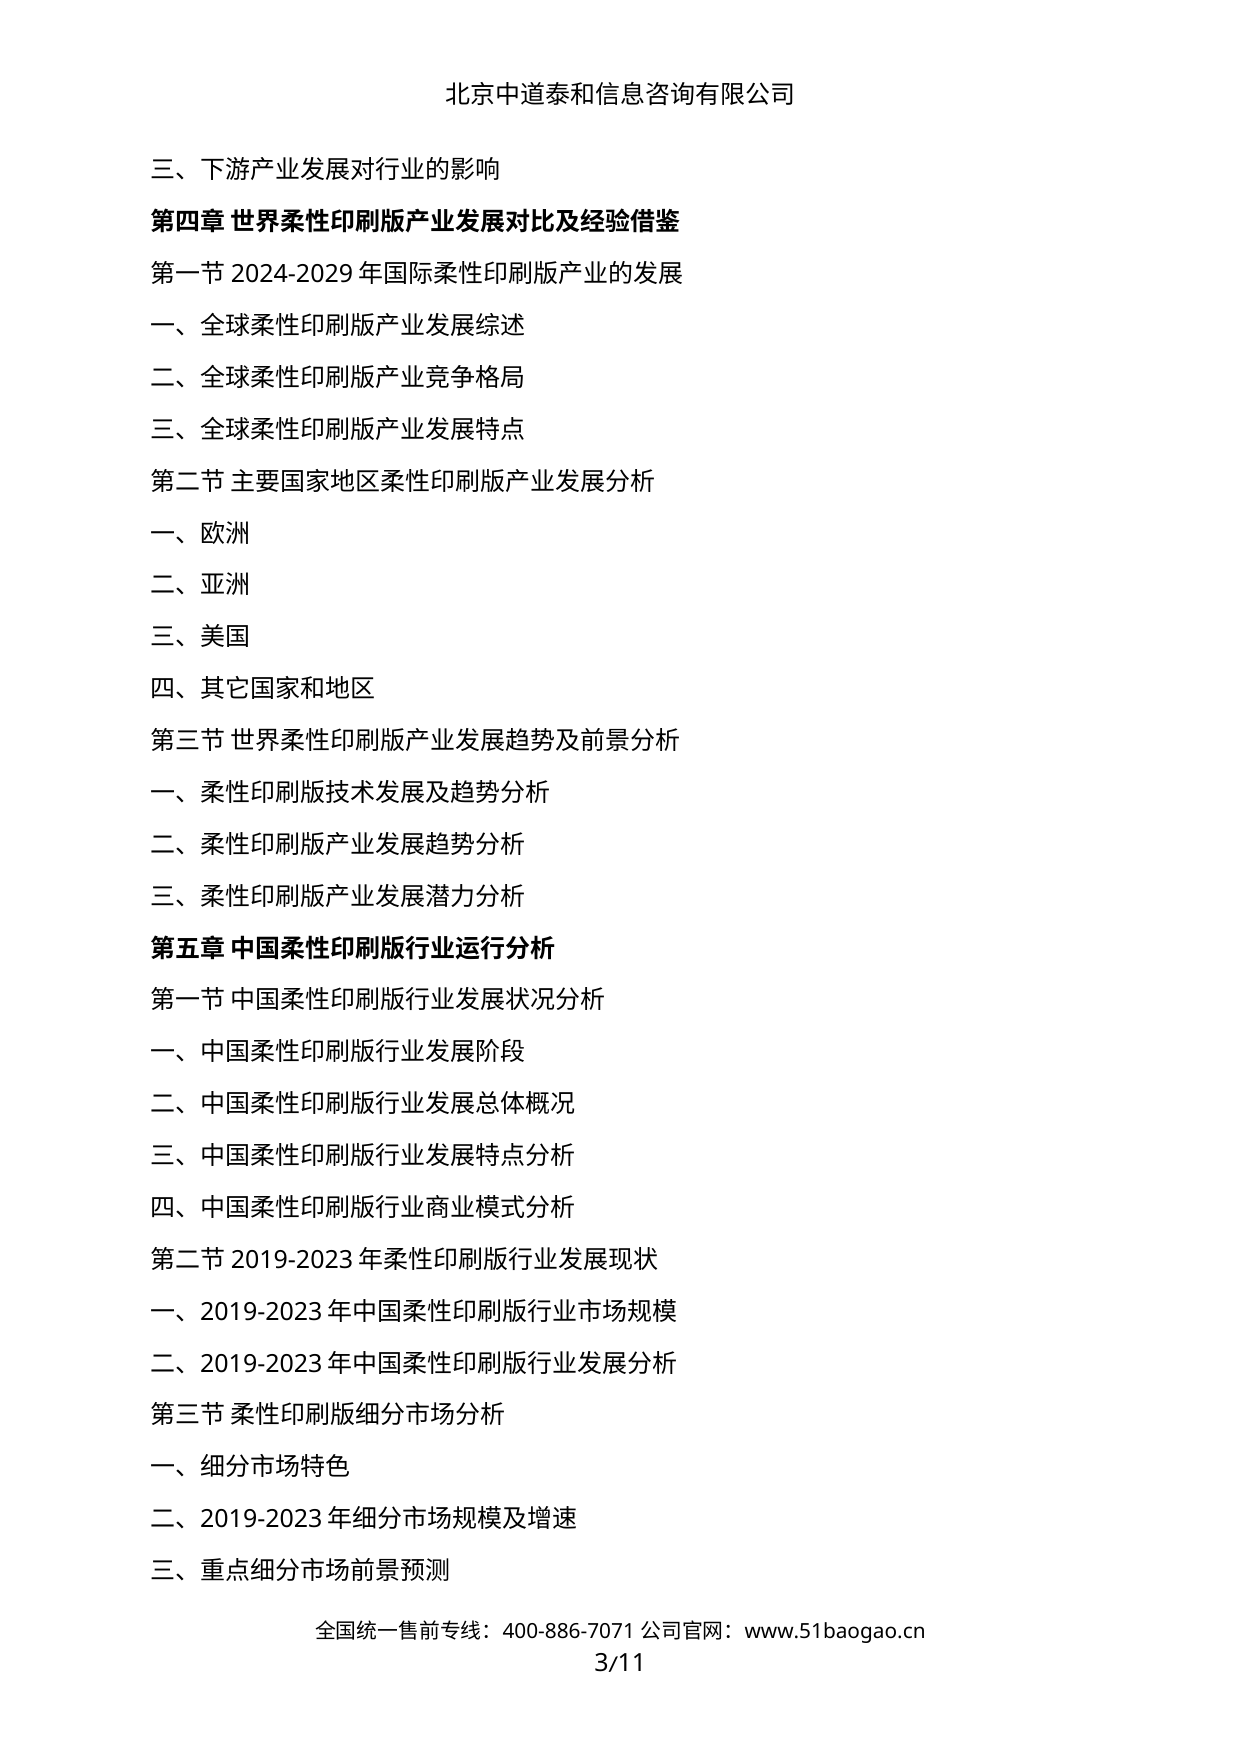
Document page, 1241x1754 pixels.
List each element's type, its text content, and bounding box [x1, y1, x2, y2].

text 四、中国柔性印刷版行业商业模式分析 [150, 1187, 1090, 1224]
text 三、美国 [150, 617, 1090, 653]
text 二、亚洲 [150, 565, 1090, 601]
text 一、细分市场特色 [150, 1447, 1090, 1483]
text 三、重点细分市场前景预测 [150, 1551, 1090, 1587]
text 第四章 世界柔性印刷版产业发展对比及经验借鉴 [150, 202, 1090, 238]
text 二、中国柔性印刷版行业发展总体概况 [150, 1084, 1090, 1120]
text 一、欧洲 [150, 513, 1090, 549]
text 三、柔性印刷版产业发展潜力分析 [150, 876, 1090, 912]
text 一、柔性印刷版技术发展及趋势分析 [150, 772, 1090, 809]
text 一、中国柔性印刷版行业发展阶段 [150, 1032, 1090, 1068]
text 第一节 中国柔性印刷版行业发展状况分析 [150, 980, 1090, 1016]
text 第三节 柔性印刷版细分市场分析 [150, 1395, 1090, 1431]
text 四、其它国家和地区 [150, 669, 1090, 705]
text 第二节 主要国家地区柔性印刷版产业发展分析 [150, 461, 1090, 497]
text 第二节 2019-2023年柔性印刷版行业发展现状 [150, 1239, 1090, 1276]
text 二、全球柔性印刷版产业竞争格局 [150, 357, 1090, 394]
text 第五章 中国柔性印刷版行业运行分析 [150, 928, 1090, 964]
text 二、2019-2023年中国柔性印刷版行业发展分析 [150, 1343, 1090, 1379]
text 第三节 世界柔性印刷版产业发展趋势及前景分析 [150, 721, 1090, 757]
text 二、2019-2023年细分市场规模及增速 [150, 1499, 1090, 1535]
text 三、中国柔性印刷版行业发展特点分析 [150, 1136, 1090, 1172]
text 三、全球柔性印刷版产业发展特点 [150, 409, 1090, 446]
text 一、2019-2023年中国柔性印刷版行业市场规模 [150, 1291, 1090, 1327]
text 三、下游产业发展对行业的影响 [150, 150, 1090, 186]
text 二、柔性印刷版产业发展趋势分析 [150, 824, 1090, 861]
text 一、全球柔性印刷版产业发展综述 [150, 306, 1090, 342]
text 第一节 2024-2029年国际柔性印刷版产业的发展 [150, 254, 1090, 290]
